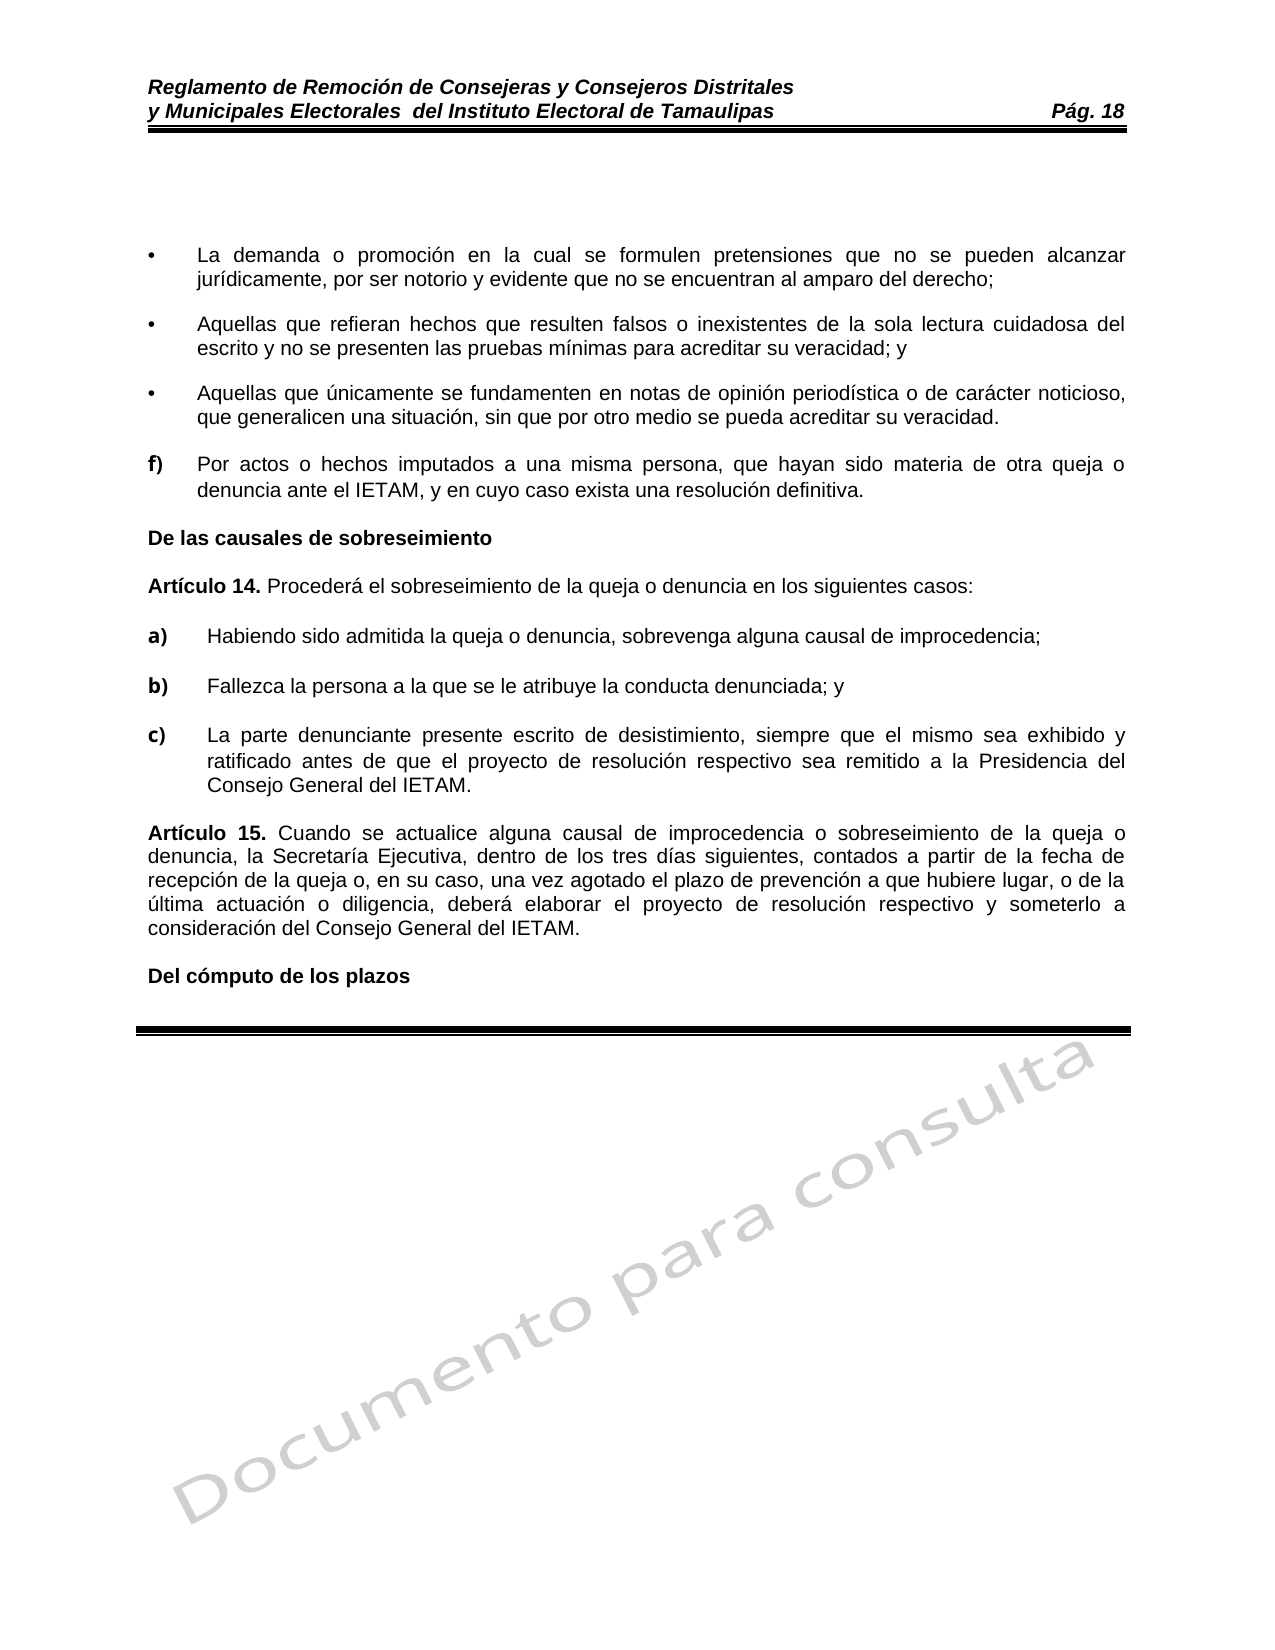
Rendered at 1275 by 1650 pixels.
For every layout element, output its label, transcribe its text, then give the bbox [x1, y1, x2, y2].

text Artículo 15. Cuando se actualice alguna causal de improcedencia o sobreseimiento de la queja o denuncia, la Secretaría Ejecutiva, dentro de los tres días siguientes, contados a partir de la fecha de recepción de la queja o, en su caso, una vez agotado el plazo de prevención a que hubiere lugar, o de la última actuación o diligencia, deberá elaborar el proyecto de resolución respectivo y someterlo a consideración del Consejo General del IETAM. [148, 820, 1127, 940]
text Artículo 14. Procederá el sobreseimiento de la queja o denuncia en los siguientes casos: [148, 573, 1127, 597]
list Fallezca la persona a la que se le atribuye la conducta denunciada; y [148, 671, 1127, 699]
text Del cómputo de los plazos [148, 964, 1127, 988]
list Aquellas que únicamente se fundamenten en notas de opinión periodística o de carácter noticioso, que generalicen una situación, sin que por otro medio se pueda acreditar su veracidad. [148, 381, 1127, 428]
list Por actos o hechos imputados a una misma persona, que hayan sido materia de otra queja o denuncia ante el IETAM, y en cuyo caso exista una resolución definitiva. [148, 449, 1127, 502]
list Habiendo sido admitida la queja o denuncia, sobrevenga alguna causal de improcedencia; [148, 621, 1127, 650]
list La demanda o promoción en la cual se formulen pretensiones que no se pueden alcanzar jurídicamente, por ser notorio y evidente que no se encuentran al amparo del derecho; [148, 243, 1127, 291]
text De las causales de sobreseimiento [148, 526, 1127, 549]
list Aquellas que refieran hechos que resulten falsos o inexistentes de la sola lectura cuidadosa del escrito y no se presenten las pruebas mínimas para acreditar su veracidad; y [148, 312, 1127, 360]
list La parte denunciante presente escrito de desistimiento, siempre que el mismo sea exhibido y ratificado antes de que el proyecto de resolución respectivo sea remitido a la Presidencia del Consejo General del IETAM. [148, 720, 1127, 796]
